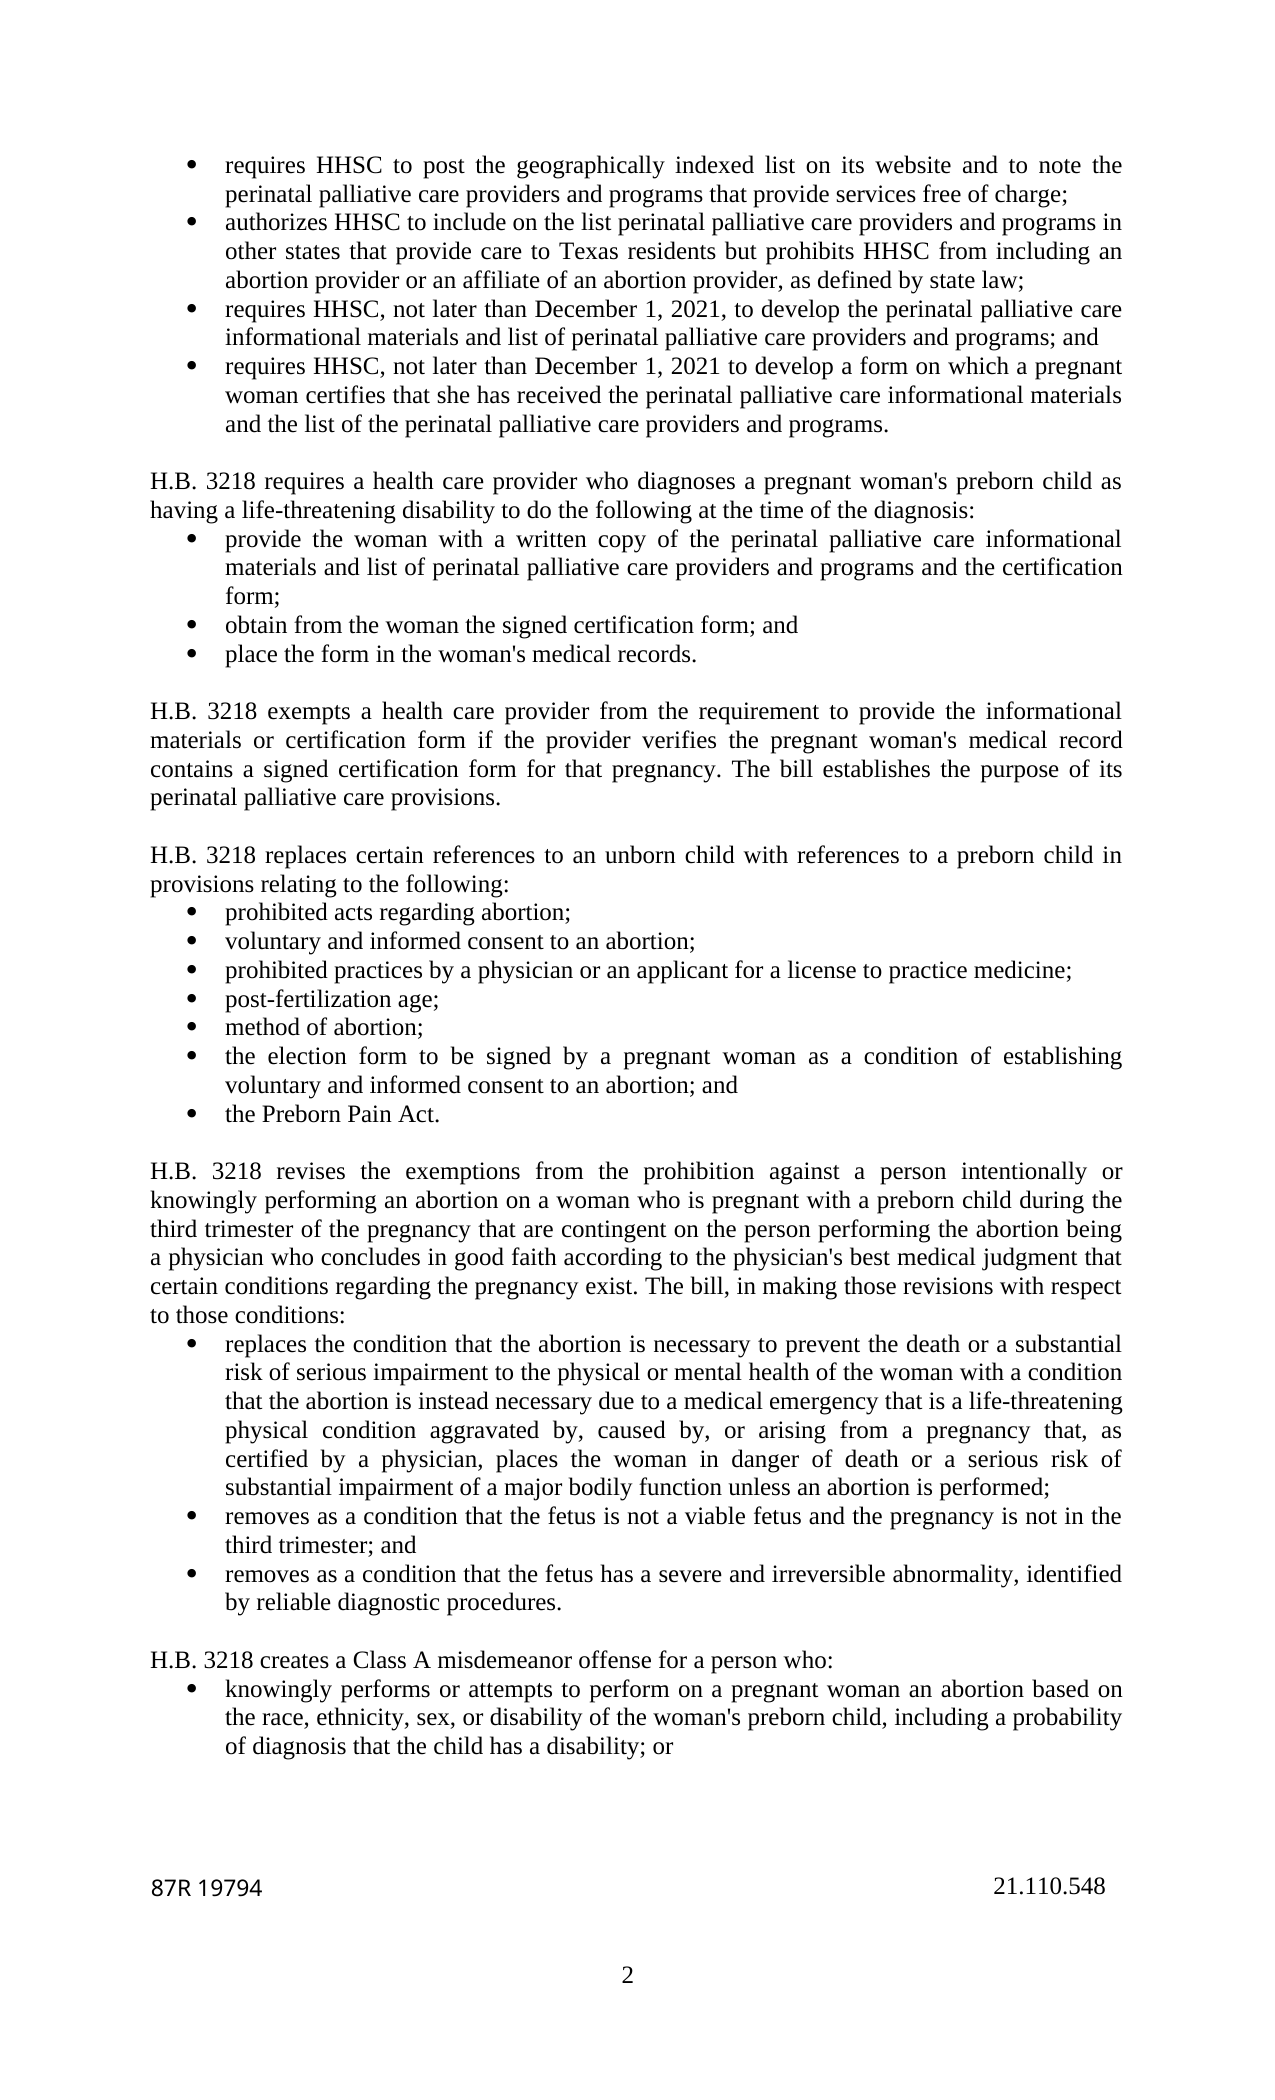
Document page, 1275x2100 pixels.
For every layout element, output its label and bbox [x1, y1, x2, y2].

table_cell [138, 150, 1136, 1760]
